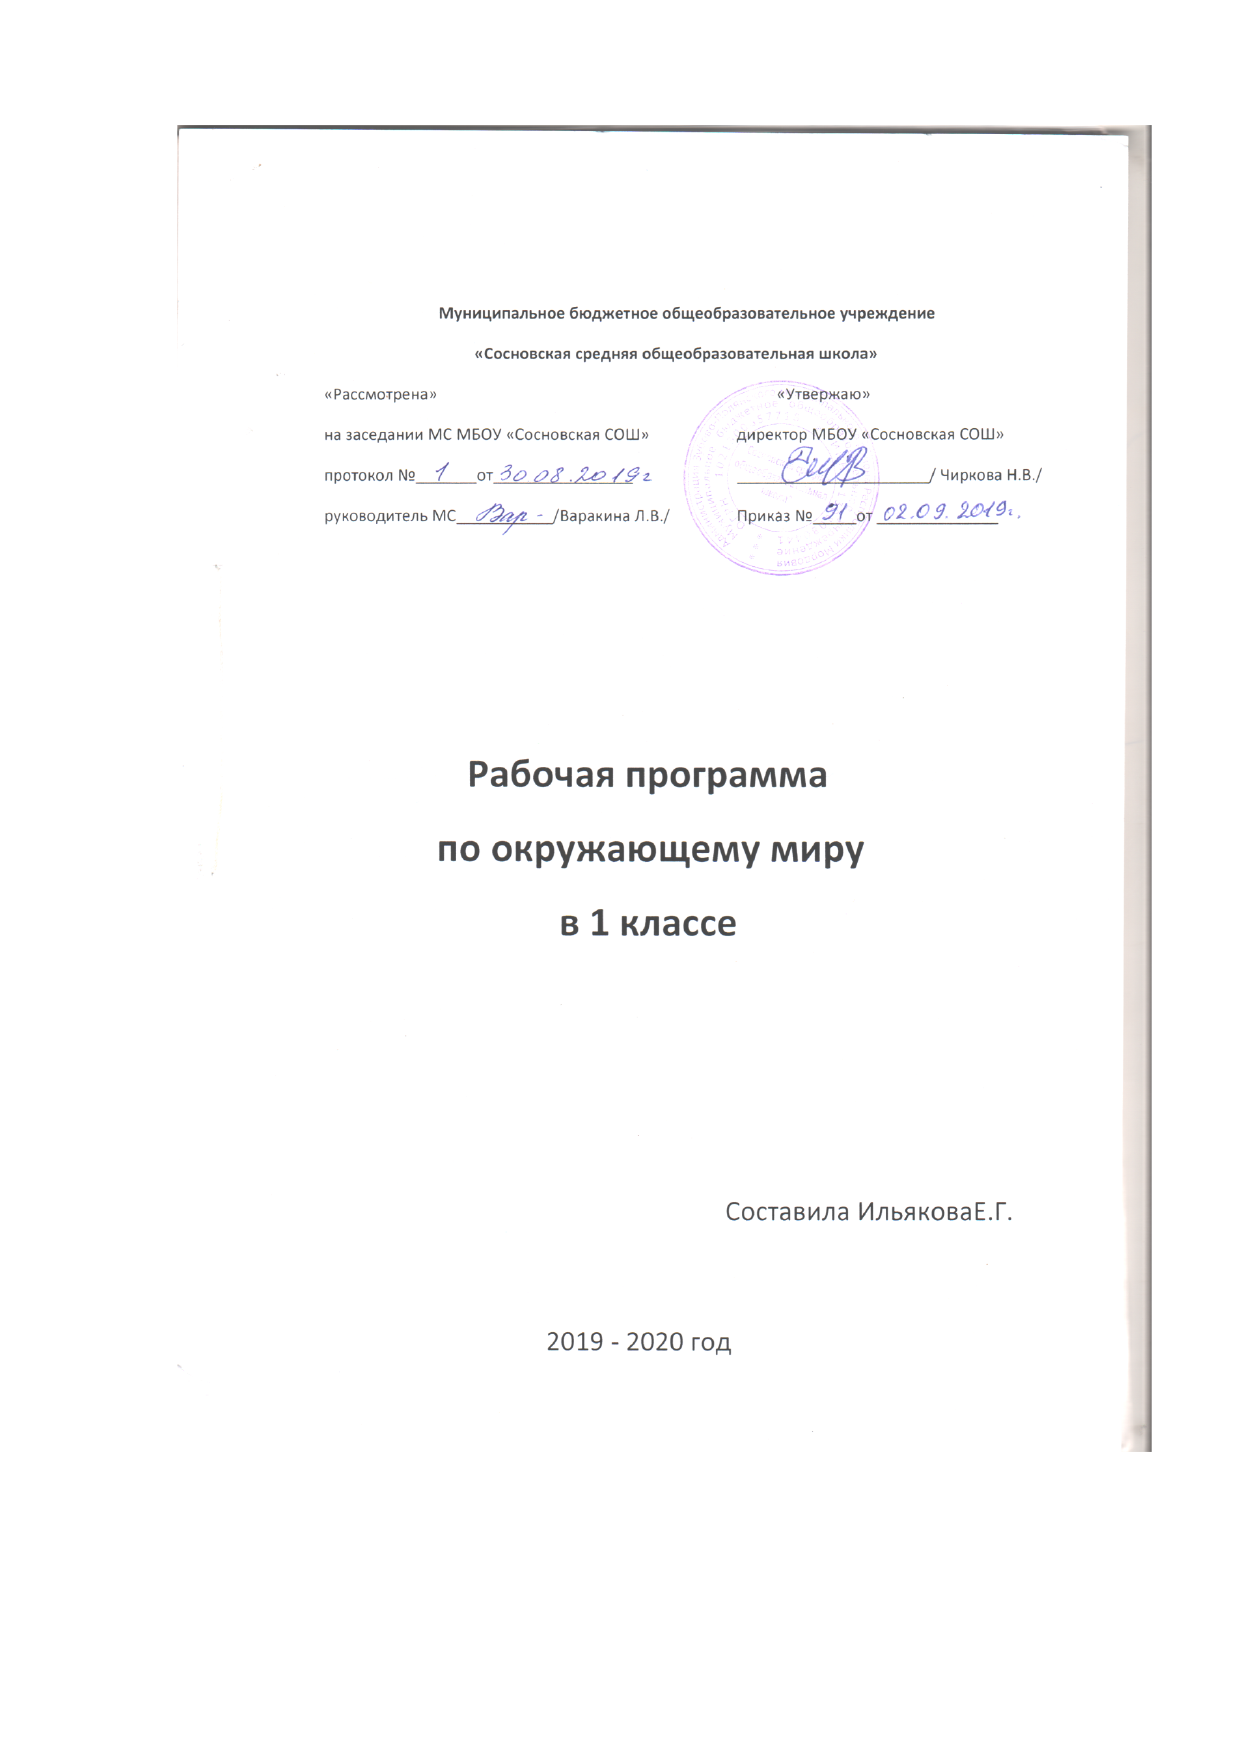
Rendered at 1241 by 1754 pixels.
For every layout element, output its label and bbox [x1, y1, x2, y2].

picture [177, 118, 1152, 1456]
